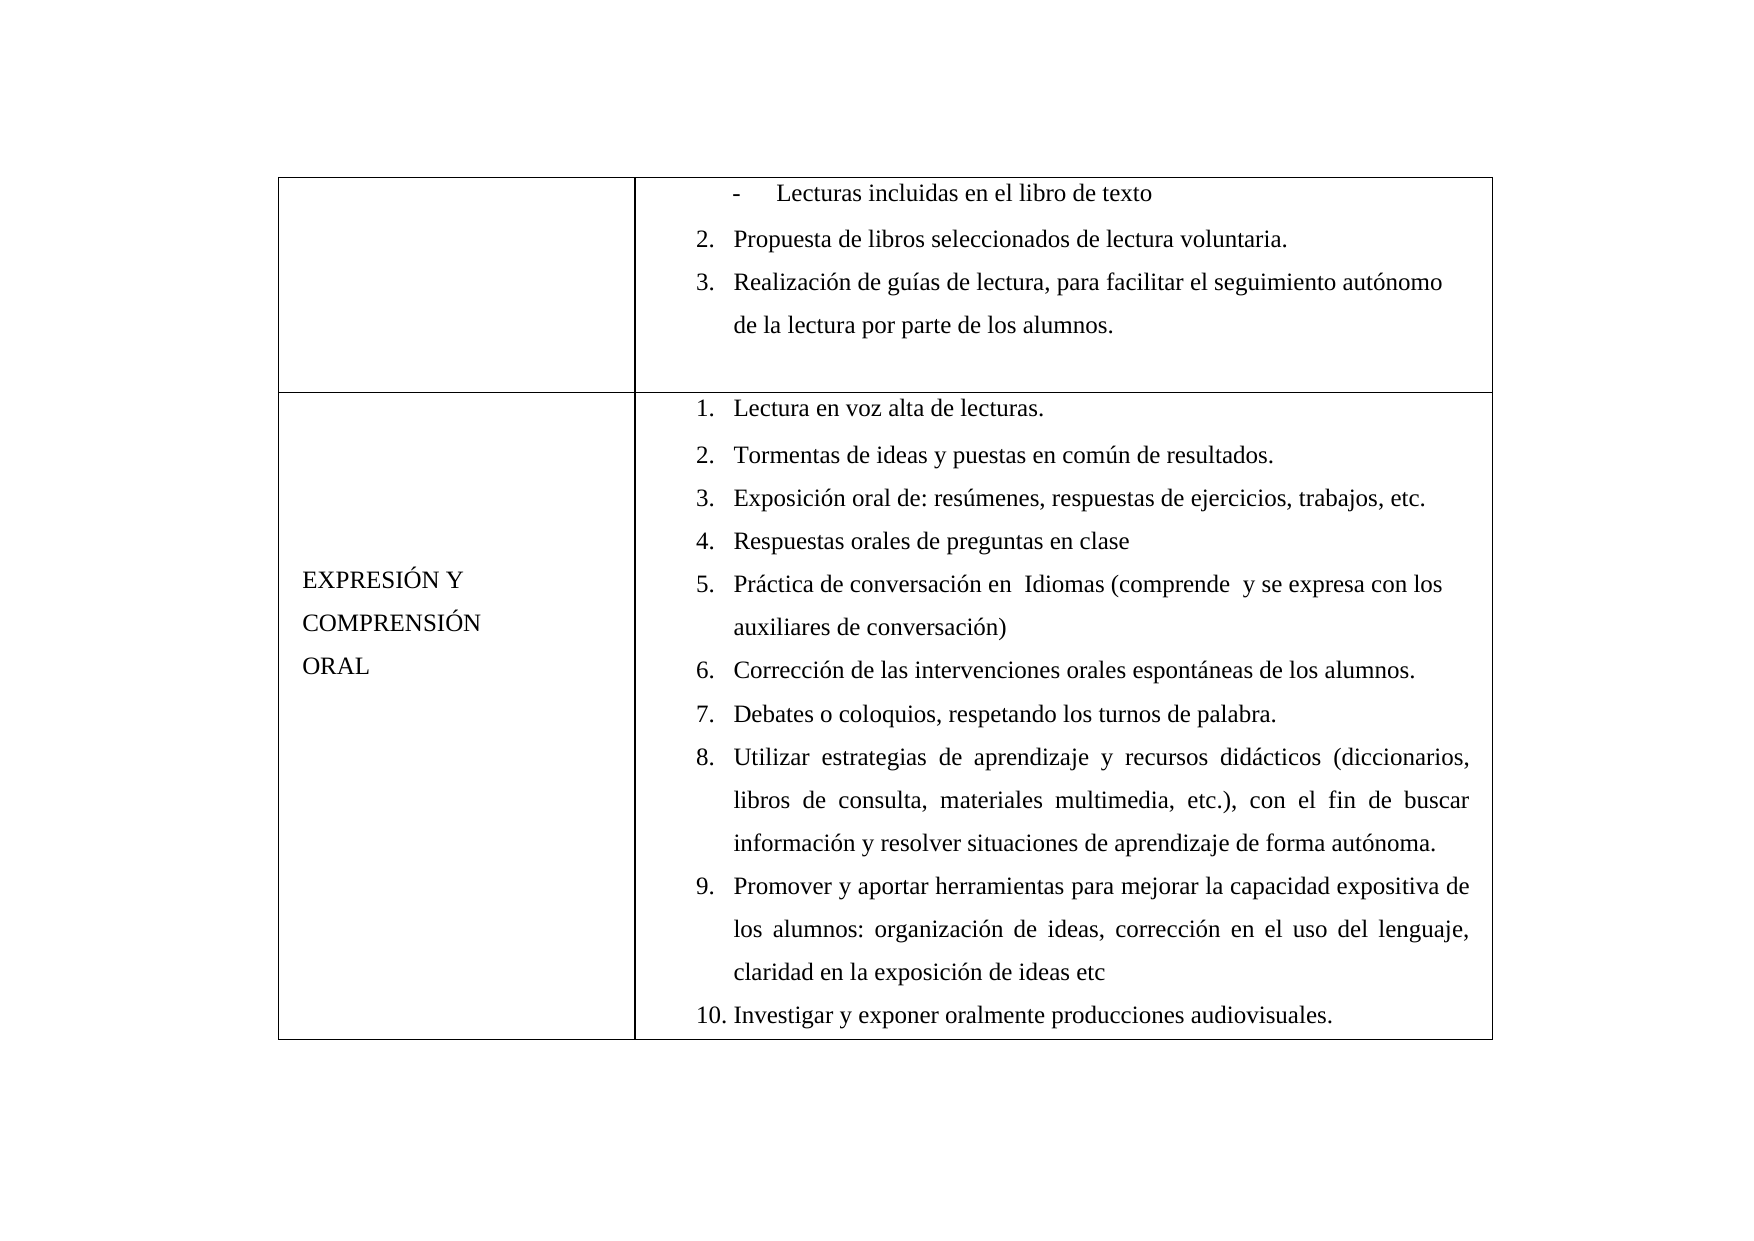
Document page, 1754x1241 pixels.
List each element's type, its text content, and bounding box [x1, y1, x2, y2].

table_cell EXPRESIÓN Y COMPRENSIÓN ORAL [279, 393, 634, 1039]
table_cell Lectura en voz alta de lecturas. Tormentas de ideas y puestas en común de resultados. Exposición oral de: resúmenes, respuestas de ejercicios, trabajos, etc. Respuestas orales de preguntas en clase Práctica de conversación en Idiomas (comprende y se expresa con los auxiliares de conversación) Corrección de las intervenciones orales espontáneas de los alumnos. Debates o coloquios, respetando los turnos de palabra. Utilizar estrategias de aprendizaje y recursos didácticos (diccionarios, libros de consulta, materiales multimedia, etc.), con el fin de buscar información y resolver situaciones de aprendizaje de forma autónoma. Promover y aportar herramientas para mejorar la capacidad expositiva de los alumnos: organización de ideas, corrección en el uso del lenguaje, claridad en la exposición de ideas etc Investigar y exponer oralmente producciones audiovisuales. [636, 393, 1492, 1039]
table_header [279, 178, 634, 392]
table_header - Lecturas incluidas en el libro de texto Propuesta de libros seleccionados de lectura voluntaria. Realización de guías de lectura, para facilitar el seguimiento autónomo de la lectura por parte de los alumnos. [636, 178, 1492, 392]
